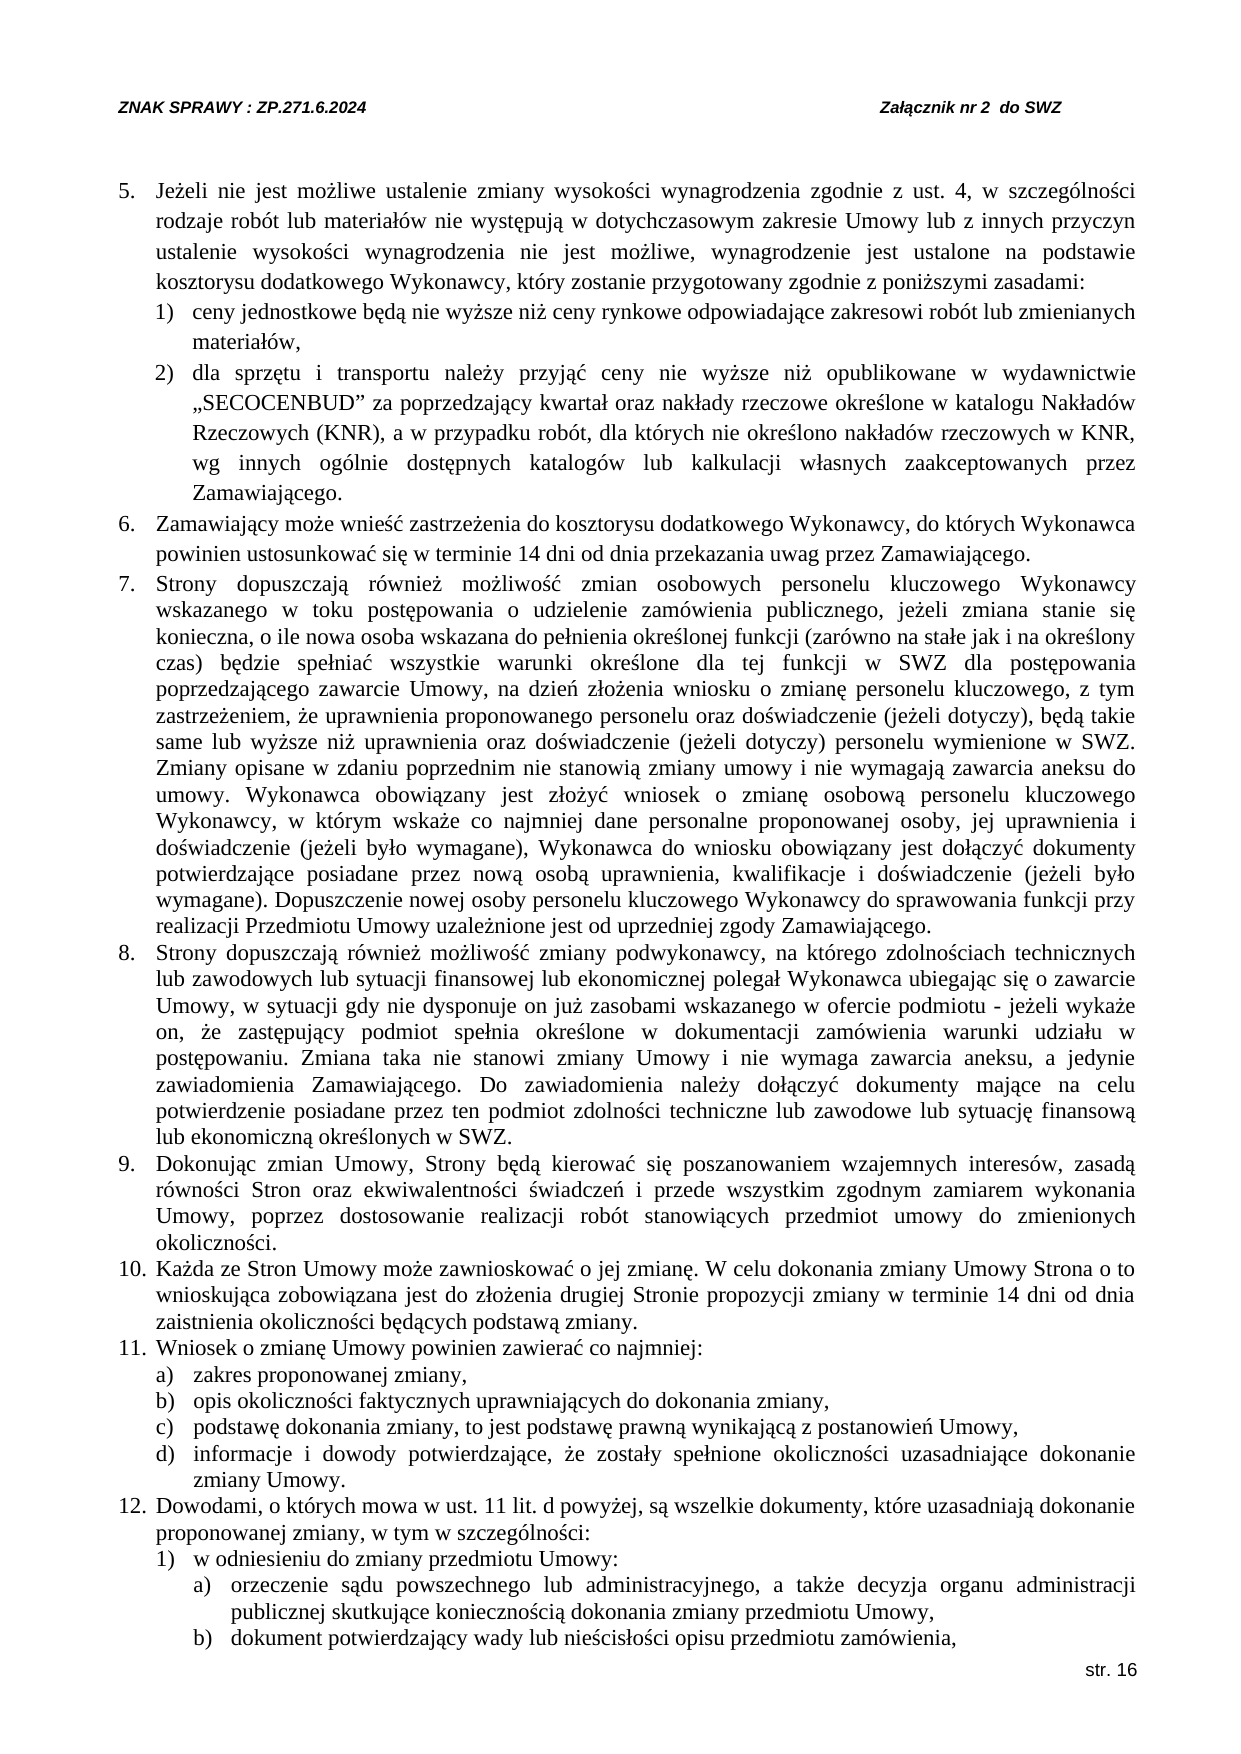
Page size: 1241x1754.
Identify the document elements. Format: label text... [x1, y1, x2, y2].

list Strony dopuszczają również możliwość zmian osobowych personelu kluczowego Wykonawcy wskazanego w toku postępowania o udzielenie zamówienia publicznego, jeżeli zmiana stanie się konieczna, o ile nowa osoba wskazana do pełnienia określonej funkcji (zarówno na stałe jak i na określony czas) będzie spełniać wszystkie warunki określone dla tej funkcji w SWZ dla postępowania poprzedzającego zawarcie Umowy, na dzień złożenia wniosku o zmianę personelu kluczowego, z tym zastrzeżeniem, że uprawnienia proponowanego personelu oraz doświadczenie (jeżeli dotyczy), będą takie same lub wyższe niż uprawnienia oraz doświadczenie (jeżeli dotyczy) personelu wymienione w SWZ. Zmiany opisane w zdaniu poprzednim nie stanowią zmiany umowy i nie wymagają zawarcia aneksu do umowy. Wykonawca obowiązany jest złożyć wniosek o zmianę osobową personelu kluczowego Wykonawcy, w którym wskaże co najmniej dane personalne proponowanej osoby, jej uprawnienia i doświadczenie (jeżeli było wymagane), Wykonawca do wniosku obowiązany jest dołączyć dokumenty potwierdzające posiadane przez nową osobą uprawnienia, kwalifikacje i doświadczenie (jeżeli było wymagane). Dopuszczenie nowej osoby personelu kluczowego Wykonawcy do sprawowania funkcji przy realizacji Przedmiotu Umowy uzależnione jest od uprzedniej zgody Zamawiającego. [118, 570, 1137, 939]
list orzeczenie sądu powszechnego lub administracyjnego, a także decyzja organu administracji publicznej skutkujące koniecznością dokonania zmiany przedmiotu Umowy, [193, 1571, 1137, 1624]
list Dowodami, o których mowa w ust. 11 lit. d powyżej, są wszelkie dokumenty, które uzasadniają dokonanie proponowanej zmiany, w tym w szczególności: [118, 1492, 1137, 1545]
list zakres proponowanej zmiany, [156, 1361, 1137, 1387]
list Jeżeli nie jest możliwe ustalenie zmiany wysokości wynagrodzenia zgodnie z ust. 4, w szczególności rodzaje robót lub materiałów nie występują w dotychczasowym zakresie Umowy lub z innych przyczyn ustalenie wysokości wynagrodzenia nie jest możliwe, wynagrodzenie jest ustalone na podstawie kosztorysu dodatkowego Wykonawcy, który zostanie przygotowany zgodnie z poniższymi zasadami: [118, 177, 1137, 294]
list opis okoliczności faktycznych uprawniających do dokonania zmiany, [156, 1387, 1137, 1413]
list dokument potwierdzający wady lub nieścisłości opisu przedmiotu zamówienia, [193, 1624, 1137, 1651]
list Wniosek o zmianę Umowy powinien zawierać co najmniej: [118, 1334, 1137, 1361]
list Dokonując zmian Umowy, Strony będą kierować się poszanowaniem wzajemnych interesów, zasadą równości Stron oraz ekwiwalentności świadczeń i przede wszystkim zgodnym zamiarem wykonania Umowy, poprzez dostosowanie realizacji robót stanowiących przedmiot umowy do zmienionych okoliczności. [118, 1150, 1137, 1255]
list informacje i dowody potwierdzające, że zostały spełnione okoliczności uzasadniające dokonanie zmiany Umowy. [156, 1440, 1137, 1492]
list podstawę dokonania zmiany, to jest podstawę prawną wynikającą z postanowień Umowy, [156, 1413, 1137, 1440]
list w odniesieniu do zmiany przedmiotu Umowy: [156, 1545, 1137, 1571]
list Zamawiający może wnieść zastrzeżenia do kosztorysu dodatkowego Wykonawcy, do których Wykonawca powinien ustosunkować się w terminie 14 dni od dnia przekazania uwag przez Zamawiającego. [118, 509, 1137, 566]
list Każda ze Stron Umowy może zawnioskować o jej zmianę. W celu dokonania zmiany Umowy Strona o to wnioskująca zobowiązana jest do złożenia drugiej Stronie propozycji zmiany w terminie 14 dni od dnia zaistnienia okoliczności będących podstawą zmiany. [118, 1255, 1137, 1334]
list ceny jednostkowe będą nie wyższe niż ceny rynkowe odpowiadające zakresowi robót lub zmienianych materiałów, [154, 298, 1137, 355]
list Strony dopuszczają również możliwość zmiany podwykonawcy, na którego zdolnościach technicznych lub zawodowych lub sytuacji finansowej lub ekonomicznej polegał Wykonawca ubiegając się o zawarcie Umowy, w sytuacji gdy nie dysponuje on już zasobami wskazanego w ofercie podmiotu - jeżeli wykaże on, że zastępujący podmiot spełnia określone w dokumentacji zamówienia warunki udziału w postępowaniu. Zmiana taka nie stanowi zmiany Umowy i nie wymaga zawarcia aneksu, a jedynie zawiadomienia Zamawiającego. Do zawiadomienia należy dołączyć dokumenty mające na celu potwierdzenie posiadane przez ten podmiot zdolności techniczne lub zawodowe lub sytuację finansową lub ekonomiczną określonych w SWZ. [118, 939, 1137, 1150]
list dla sprzętu i transportu należy przyjąć ceny nie wyższe niż opublikowane w wydawnictwie „SECOCENBUD” za poprzedzający kwartał oraz nakłady rzeczowe określone w katalogu Nakładów Rzeczowych (KNR), a w przypadku robót, dla których nie określono nakładów rzeczowych w KNR, wg innych ogólnie dostępnych katalogów lub kalkulacji własnych zaakceptowanych przez Zamawiającego. [154, 358, 1137, 506]
